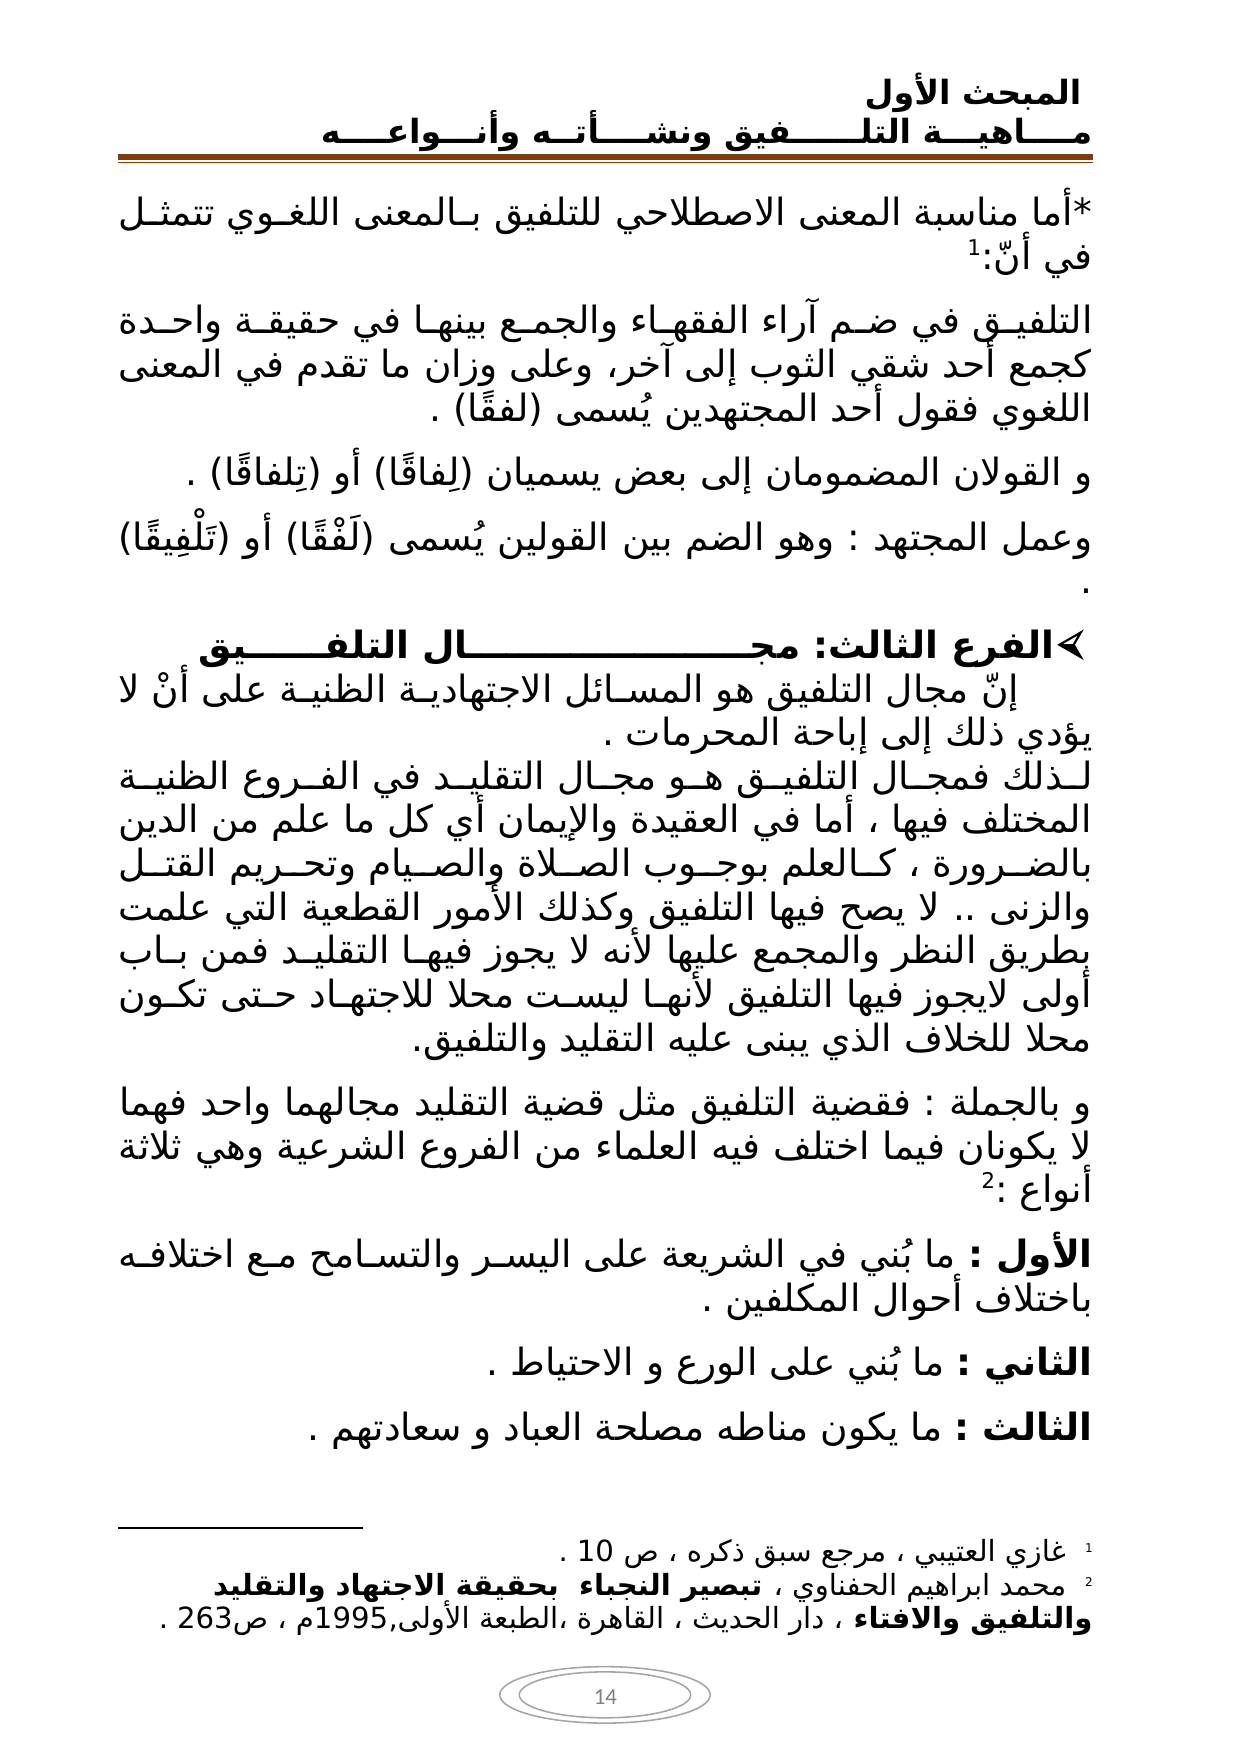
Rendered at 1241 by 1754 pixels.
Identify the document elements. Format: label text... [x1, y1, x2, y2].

text الثاني : ما بُني على الورع و الاحتياط . [118, 1341, 1092, 1384]
text و القولان المضمومان إلى بعض يسميان (لِفاقًا) أو (تِلفاقًا) . [118, 451, 1092, 494]
text و بالجملة : فقضية التلفيق مثل قضية التقليد مجالهما واحد فهما لا يكونان فيما اختلف فيه العلماء من الفروع الشرعية وهي ثلاثة أنواع : [118, 1081, 1092, 1212]
text وعمل المجتهد : وهو الضم بين القولين يُسمى (لَفْقًا) أو (تَلْفِيقًا) . [118, 515, 1092, 603]
text الثالث : ما يكون مناطه مصلحة العباد و سعادتهم . [118, 1405, 1092, 1449]
text إنّ مجال التلفيق هو المسائل الاجتهادية الظنية على أنْ لا يؤدي ذلك إلى إباحة المحرمات . [118, 667, 1093, 754]
text الأول : ما بُني في الشريعة على اليسر والتسامح مع اختلافه باختلاف أحوال المكلفين . [118, 1233, 1092, 1320]
text لذلك فمجال التلفيق هو مجال التقليد في الفروع الظنية المختلف فيها ، أما في العقيدة والإيمان أي كل ما علم من الدين بالضرورة ، كالعلم بوجوب الصلاة والصيام وتحريم القتل والزنى .. لا يصح فيها التلفيق وكذلك الأمور القطعية التي علمت بطريق النظر والمجمع عليها لأنه لا يجوز فيها التقليد فمن باب أولى لايجوز فيها التلفيق لأنها ليست محلا للاجتهاد حتى تكون محلا للخلاف الذي يبنى عليه التقليد والتلفيق. [118, 754, 1092, 1060]
list الفرع الثالث: مجــــــــــــــــــــــال التلفــــــيق [118, 623, 1055, 667]
text *أما مناسبة المعنى الاصطلاحي للتلفيق بالمعنى اللغوي تتمثل في أنّ: [118, 191, 1092, 278]
text التلفيق في ضم آراء الفقهاء والجمع بينها في حقيقة واحدة كجمع أحد شقي الثوب إلى آخر، وعلى وزان ما تقدم في المعنى اللغوي فقول أحد المجتهدين يُسمى (لفقًا) . [118, 299, 1092, 430]
